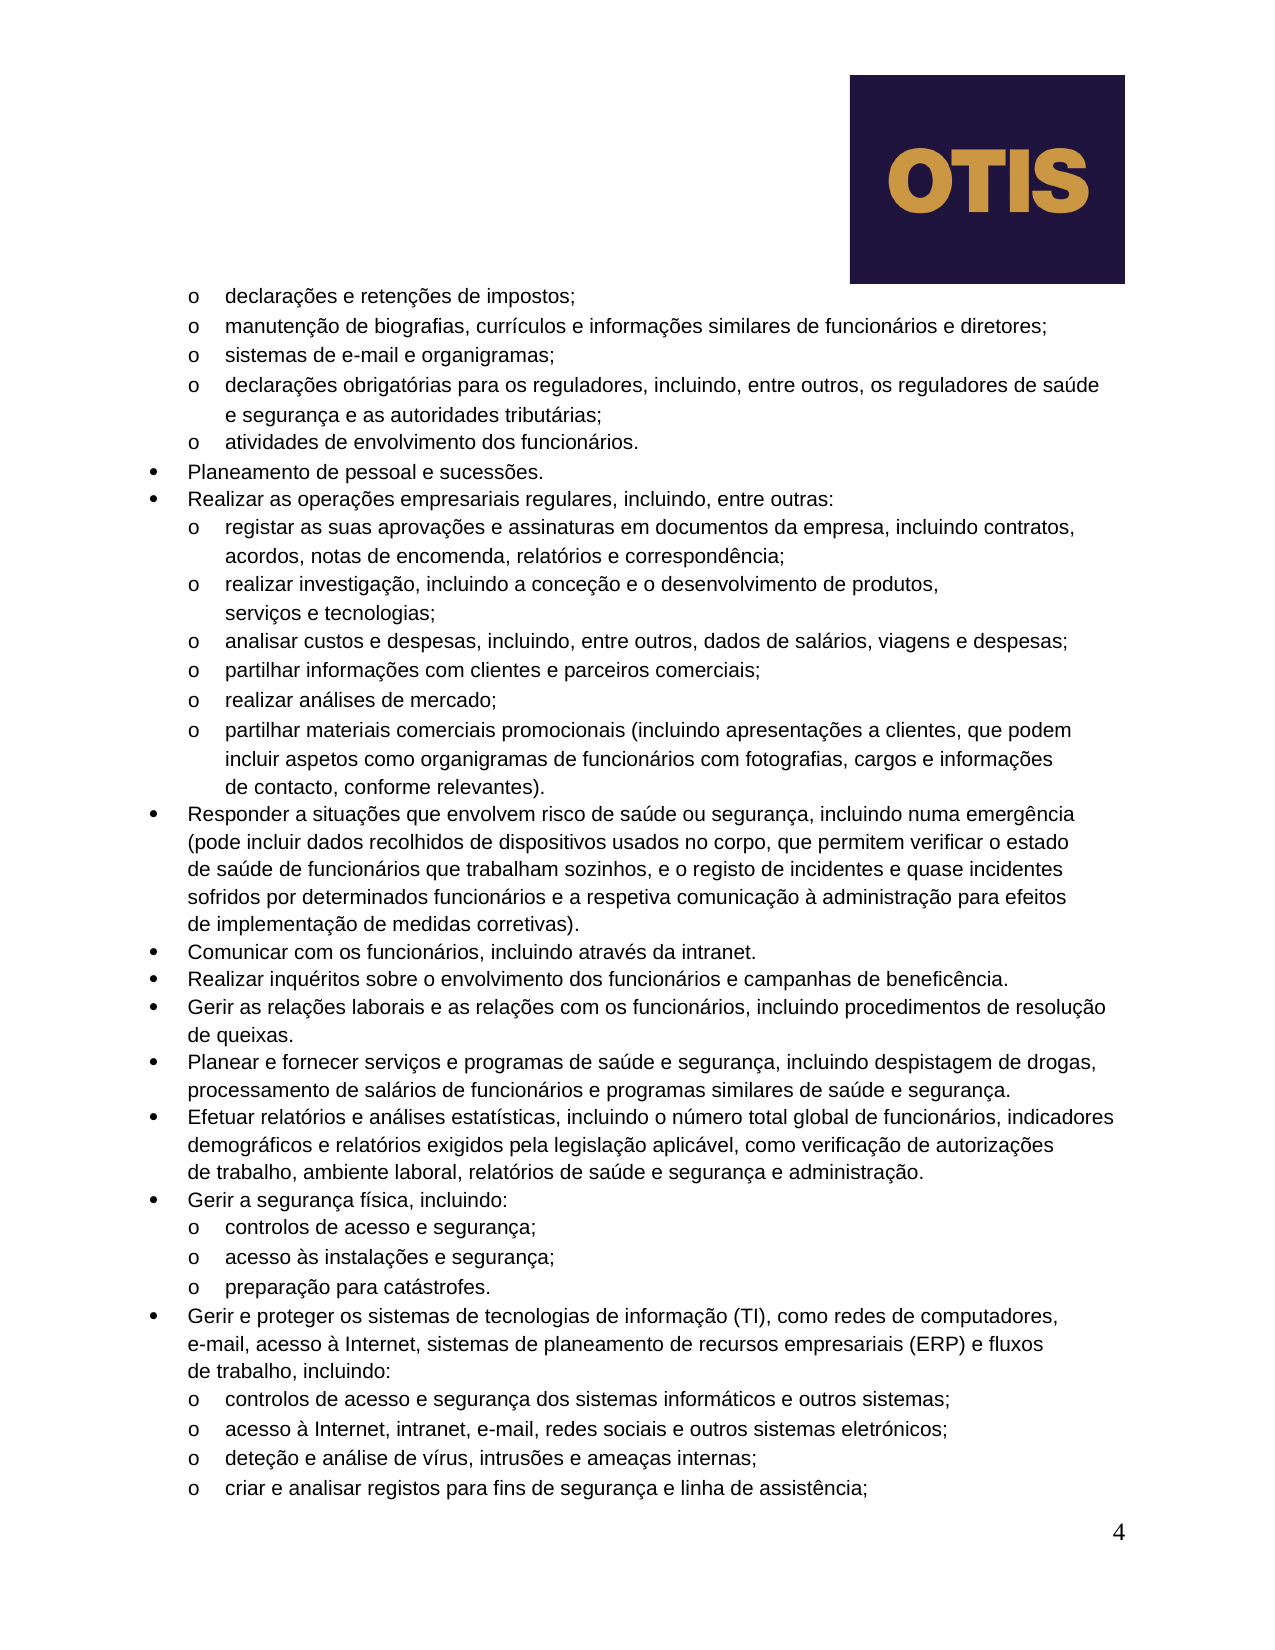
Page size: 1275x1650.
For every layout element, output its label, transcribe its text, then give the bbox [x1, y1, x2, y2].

list Realizar inquéritos sobre o envolvimento dos funcionários e campanhas de beneficência. [150, 967, 1125, 991]
list sistemas de e-mail e organigramas; [187, 343, 1125, 369]
list Realizar as operações empresariais regulares, incluindo, entre outras: [150, 487, 1125, 511]
list declarações e retenções de impostos; [187, 284, 1125, 310]
list Gerir as relações laborais e as relações com os funcionários, incluindo procedimentos de resolução de queixas. [150, 995, 1125, 1046]
list deteção e análise de vírus, intrusões e ameaças internas; [187, 1446, 1125, 1472]
list analisar custos e despesas, incluindo, entre outros, dados de salários, viagens e despesas; [187, 628, 1125, 654]
list acesso às instalações e segurança; [187, 1245, 1125, 1271]
list Comunicar com os funcionários, incluindo através da intranet. [150, 939, 1125, 964]
list controlos de acesso e segurança; [187, 1215, 1125, 1241]
list atividades de envolvimento dos funcionários. [187, 430, 1125, 456]
list preparação para catástrofes. [187, 1274, 1125, 1300]
list registar as suas aprovações e assinaturas em documentos da empresa, incluindo contratos, acordos, notas de encomenda, relatórios e correspondência; [187, 515, 1125, 568]
list Efetuar relatórios e análises estatísticas, incluindo o número total global de funcionários, indicadores demográficos e relatórios exigidos pela legislação aplicável, como verificação de autorizações de trabalho, ambiente laboral, relatórios de saúde e segurança e administração. [150, 1105, 1125, 1184]
list criar e analisar registos para fins de segurança e linha de assistência; [187, 1476, 1125, 1502]
picture [849, 75, 1125, 284]
list Planeamento de pessoal e sucessões. [150, 459, 1125, 484]
list realizar investigação, incluindo a conceção e o desenvolvimento de produtos, serviços e tecnologias; [187, 572, 1125, 625]
list acesso à Internet, intranet, e-mail, redes sociais e outros sistemas eletrónicos; [187, 1417, 1125, 1442]
list partilhar informações com clientes e parceiros comerciais; [187, 658, 1125, 684]
list partilhar materiais comerciais promocionais (incluindo apresentações a clientes, que podem incluir aspetos como organigramas de funcionários com fotografias, cargos e informações de contacto, conforme relevantes). [187, 718, 1125, 798]
list controlos de acesso e segurança dos sistemas informáticos e outros sistemas; [187, 1387, 1125, 1413]
list Responder a situações que envolvem risco de saúde ou segurança, incluindo numa emergência (pode incluir dados recolhidos de dispositivos usados no corpo, que permitem verificar o estado de saúde de funcionários que trabalham sozinhos, e o registo de incidentes e quase incidentes sofridos por determinados funcionários e a respetiva comunicação à administração para efeitos de implementação de medidas corretivas). [150, 802, 1125, 936]
list Planear e fornecer serviços e programas de saúde e segurança, incluindo despistagem de drogas, processamento de salários de funcionários e programas similares de saúde e segurança. [150, 1050, 1125, 1101]
list Gerir e proteger os sistemas de tecnologias de informação (TI), como redes de computadores, e-mail, acesso à Internet, sistemas de planeamento de recursos empresariais (ERP) e fluxos de trabalho, incluindo: [150, 1304, 1125, 1383]
list manutenção de biografias, currículos e informações similares de funcionários e diretores; [187, 314, 1125, 339]
list declarações obrigatórias para os reguladores, incluindo, entre outros, os reguladores de saúde e segurança e as autoridades tributárias; [187, 373, 1125, 426]
list realizar análises de mercado; [187, 688, 1125, 714]
list Gerir a segurança física, incluindo: [150, 1188, 1125, 1212]
